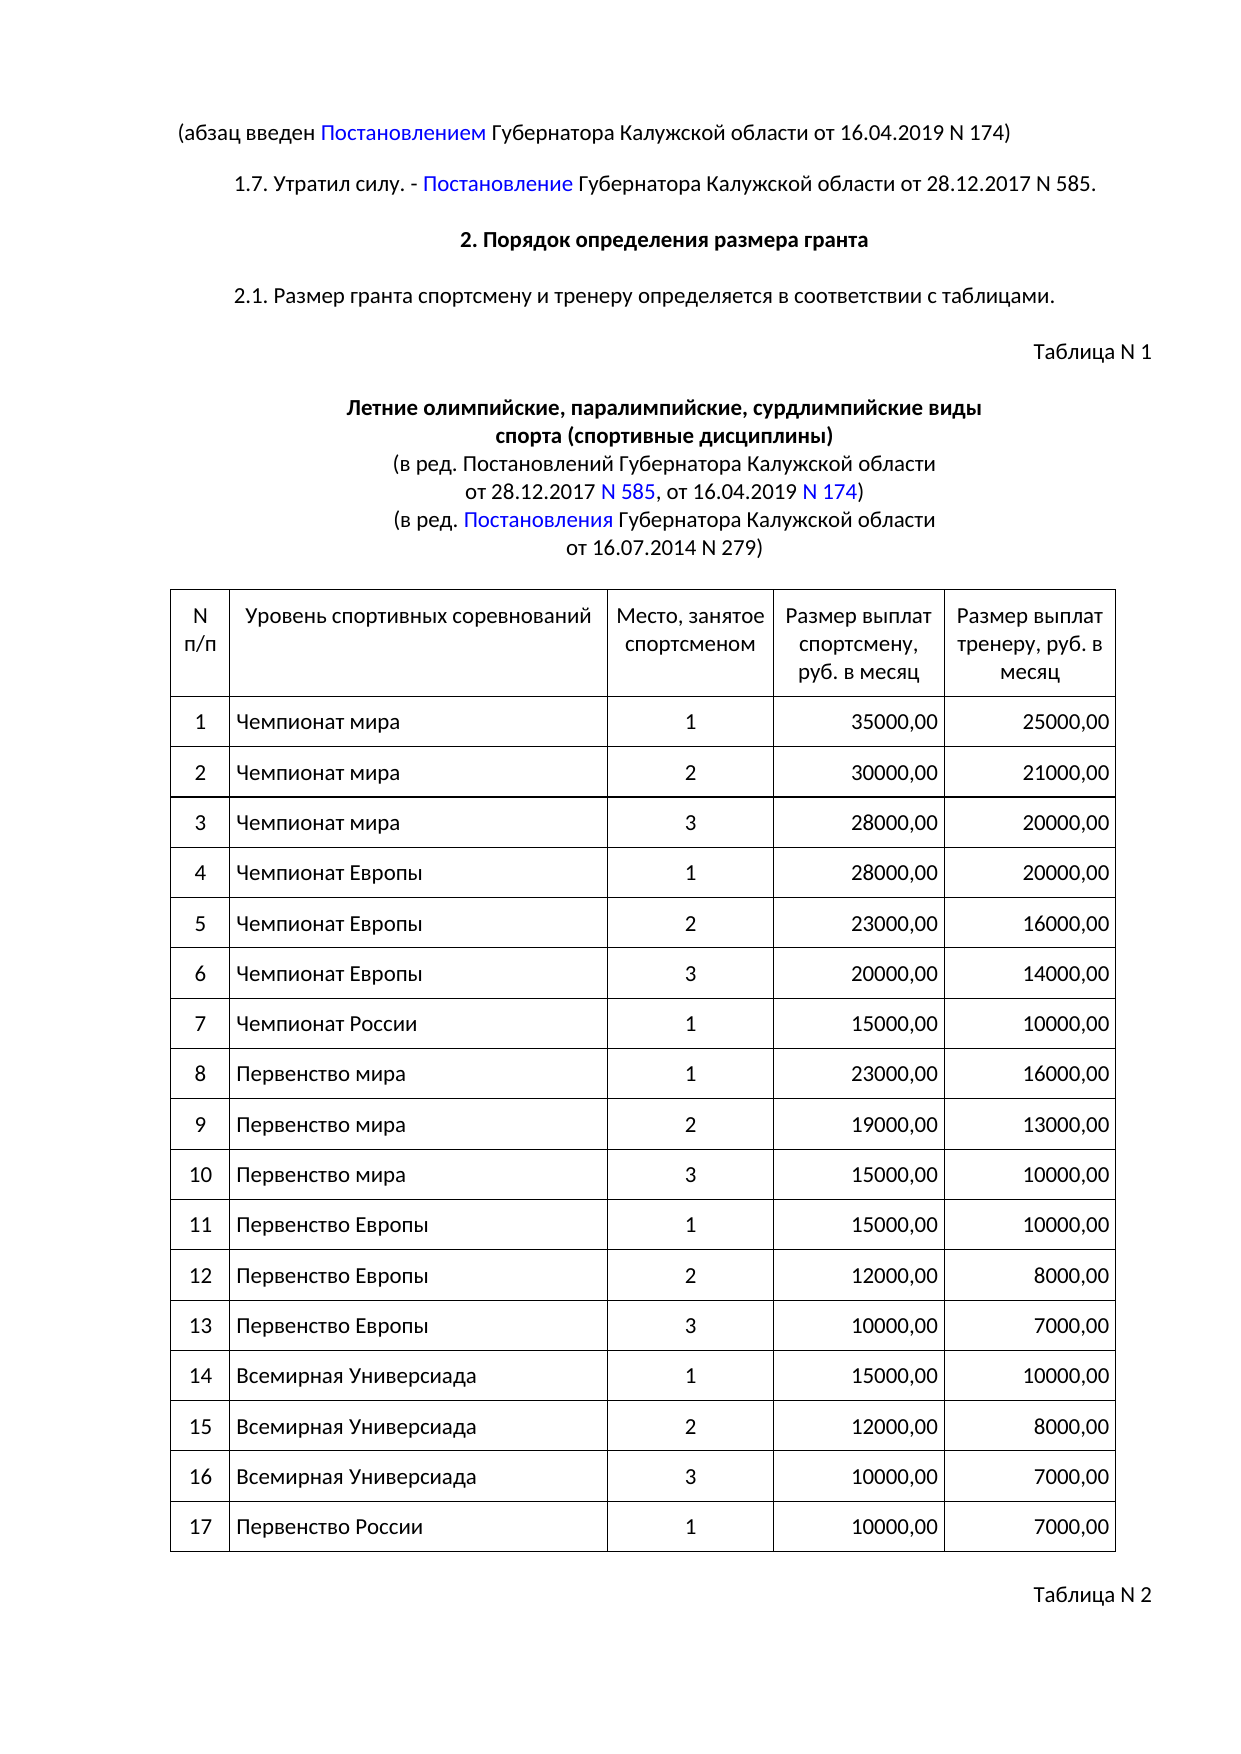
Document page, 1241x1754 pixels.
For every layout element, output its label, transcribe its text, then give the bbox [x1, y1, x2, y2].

table_cell 1 [608, 1351, 773, 1400]
table_header Уровень спортивных соревнований [230, 590, 607, 696]
table_cell 15000,00 [774, 999, 944, 1048]
table_cell 13000,00 [945, 1099, 1115, 1148]
table_header Размер выплат спортсмену, руб. в месяц [774, 590, 944, 696]
table_cell 20000,00 [945, 848, 1115, 897]
text (абзац введен Постановлением Губернатора Калужской области от 16.04.2019 N 174) [177, 118, 1152, 146]
table_cell 5 [171, 898, 229, 947]
table_cell Чемпионат Европы [230, 948, 607, 998]
table_cell Первенство мира [230, 1099, 607, 1148]
table_cell 10000,00 [945, 1351, 1115, 1400]
table_cell Первенство мира [230, 1049, 607, 1098]
table_cell 21000,00 [945, 747, 1115, 796]
table_cell 35000,00 [774, 697, 944, 746]
table_cell 3 [608, 798, 773, 847]
table_cell 30000,00 [774, 747, 944, 796]
text (в ред. Постановления Губернатора Калужской области [177, 505, 1152, 533]
table_cell 3 [608, 948, 773, 998]
table_cell 8000,00 [945, 1250, 1115, 1299]
table_cell 10000,00 [945, 1200, 1115, 1249]
table_header Место, занятое спортсменом [608, 590, 773, 696]
table_cell Всемирная Универсиада [230, 1401, 607, 1450]
table_cell 4 [171, 848, 229, 897]
table_cell 12000,00 [774, 1250, 944, 1299]
table_cell Первенство Европы [230, 1200, 607, 1249]
table_cell 11 [171, 1200, 229, 1249]
table_cell 2 [608, 1099, 773, 1148]
table_header N п/п [171, 590, 229, 696]
table_cell 10 [171, 1150, 229, 1199]
table_cell 15000,00 [774, 1200, 944, 1249]
table_cell 10000,00 [945, 999, 1115, 1048]
table_cell 14 [171, 1351, 229, 1400]
table_cell 12000,00 [774, 1401, 944, 1450]
text от 16.07.2014 N 279) [177, 533, 1152, 561]
table_cell 15 [171, 1401, 229, 1450]
table_cell Чемпионат России [230, 999, 607, 1048]
table_cell 23000,00 [774, 898, 944, 947]
table_cell 10000,00 [945, 1150, 1115, 1199]
text Таблица N 1 [177, 337, 1152, 365]
table_cell 25000,00 [945, 697, 1115, 746]
table_cell Чемпионат Европы [230, 898, 607, 947]
table_cell Чемпионат мира [230, 747, 607, 796]
table_cell 7000,00 [945, 1451, 1115, 1501]
table_cell 2 [608, 747, 773, 796]
table_header Размер выплат тренеру, руб. в месяц [945, 590, 1115, 696]
text от 28.12.2017 N 585, от 16.04.2019 N 174) [177, 477, 1152, 505]
table_cell Первенство Европы [230, 1301, 607, 1350]
table_cell Первенство Европы [230, 1250, 607, 1299]
table_cell Всемирная Универсиада [230, 1451, 607, 1501]
table_cell 16000,00 [945, 898, 1115, 947]
table_cell 14000,00 [945, 948, 1115, 998]
table_cell 8 [171, 1049, 229, 1098]
table_cell 3 [171, 798, 229, 847]
table_cell Чемпионат Европы [230, 848, 607, 897]
table_cell 3 [608, 1301, 773, 1350]
table_cell 1 [608, 999, 773, 1048]
table_cell 17 [171, 1502, 229, 1551]
title Летние олимпийские, паралимпийские, сурдлимпийские виды [177, 393, 1152, 421]
table_cell Чемпионат мира [230, 697, 607, 746]
table_cell 12 [171, 1250, 229, 1299]
table_cell 20000,00 [774, 948, 944, 998]
table_cell 1 [608, 1502, 773, 1551]
table_cell 16000,00 [945, 1049, 1115, 1098]
table_cell 15000,00 [774, 1351, 944, 1400]
table_cell Чемпионат мира [230, 798, 607, 847]
table_cell 2 [171, 747, 229, 796]
title 2. Порядок определения размера гранта [177, 225, 1152, 253]
table_cell 28000,00 [774, 848, 944, 897]
title спорта (спортивные дисциплины) [177, 421, 1152, 449]
text (в ред. Постановлений Губернатора Калужской области [177, 449, 1152, 477]
table_cell Первенство России [230, 1502, 607, 1551]
table_cell 3 [608, 1150, 773, 1199]
table_cell 1 [608, 848, 773, 897]
table_cell 16 [171, 1451, 229, 1501]
table_cell Первенство мира [230, 1150, 607, 1199]
table_cell 1 [608, 697, 773, 746]
table_cell 19000,00 [774, 1099, 944, 1148]
table_cell Всемирная Универсиада [230, 1351, 607, 1400]
text 2.1. Размер гранта спортсмену и тренеру определяется в соответствии с таблицами. [177, 281, 1152, 309]
table_cell 20000,00 [945, 798, 1115, 847]
table_cell 7000,00 [945, 1502, 1115, 1551]
table_cell 10000,00 [774, 1451, 944, 1501]
table_cell 10000,00 [774, 1301, 944, 1350]
table_cell 2 [608, 898, 773, 947]
table_cell 28000,00 [774, 798, 944, 847]
table_cell 7 [171, 999, 229, 1048]
table_cell 2 [608, 1250, 773, 1299]
table_cell 8000,00 [945, 1401, 1115, 1450]
table_cell 10000,00 [774, 1502, 944, 1551]
text Таблица N 2 [177, 1580, 1152, 1608]
table_cell 6 [171, 948, 229, 998]
table_cell 1 [608, 1200, 773, 1249]
table_cell 3 [608, 1451, 773, 1501]
table_cell 1 [608, 1049, 773, 1098]
table_cell 15000,00 [774, 1150, 944, 1199]
table_cell 2 [608, 1401, 773, 1450]
table_cell 9 [171, 1099, 229, 1148]
table_cell 1 [171, 697, 229, 746]
table_cell 13 [171, 1301, 229, 1350]
text 1.7. Утратил силу. - Постановление Губернатора Калужской области от 28.12.2017 N 585. [177, 169, 1152, 197]
table_cell 7000,00 [945, 1301, 1115, 1350]
table_cell 23000,00 [774, 1049, 944, 1098]
